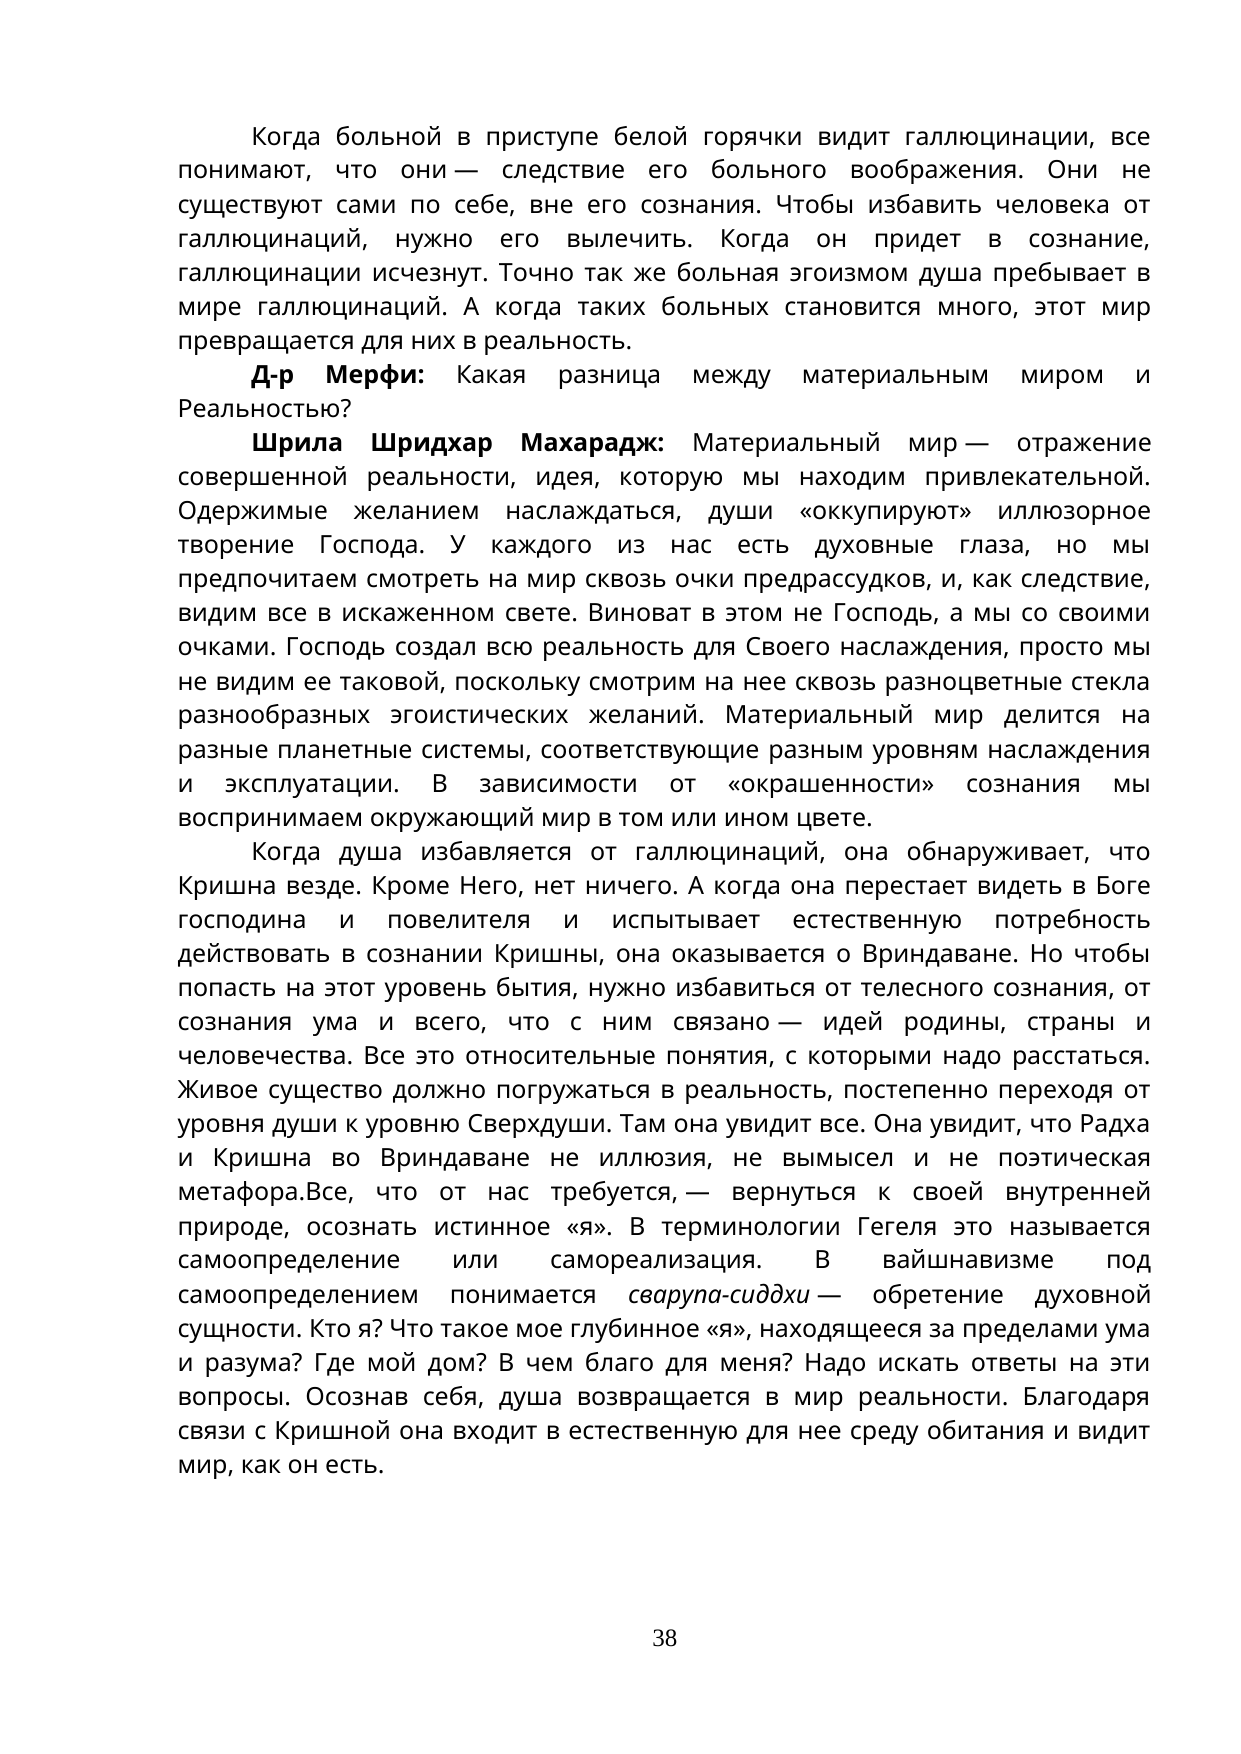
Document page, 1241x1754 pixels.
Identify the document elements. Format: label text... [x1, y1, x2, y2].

text Когда больной в приступе белой горячки видит галлюцинации, все понимают, что они — следствие его больного воображения. Они не существуют сами по себе, вне его сознания. Чтобы избавить человека от галлюцинаций, нужно его вылечить. Когда он придет в сознание, галлюцинации исчезнут. Точно так же больная эгоизмом душа пребывает в мире галлюцинаций. А когда таких больных становится много, этот мир превращается для них в реальность. [177, 118, 1152, 357]
text Д-р Мерфи: Какая разница между материальным миром и Реальностью? [177, 357, 1152, 425]
text Шрила Шридхар Махарадж: Материальный мир — отражение совершенной реальности, идея, которую мы находим привлекательной. Одержимые желанием наслаждаться, души «оккупируют» иллюзорное творение Господа. У каждого из нас есть духовные глаза, но мы предпочитаем смотреть на мир сквозь очки предрассудков, и, как следствие, видим все в искаженном свете. Виноват в этом не Господь, а мы со своими очками. Господь создал всю реальность для Своего наслаждения, просто мы не видим ее таковой, поскольку смотрим на нее сквозь разноцветные стекла разнообразных эгоистических желаний. Материальный мир делится на разные планетные системы, соответствующие разным уровням наслаждения и эксплуатации. В зависимости от «окрашенности» сознания мы воспринимаем окружающий мир в том или ином цвете. [177, 425, 1152, 833]
text Когда душа избавляется от галлюцинаций, она обнаруживает, что Кришна везде. Кроме Него, нет ничего. А когда она перестает видеть в Боге господина и повелителя и испытывает естественную потребность действовать в сознании Кришны, она оказывается о Вриндаване. Но чтобы попасть на этот уровень бытия, нужно избавиться от телесного сознания, от сознания ума и всего, что с ним связано — идей родины, страны и человечества. Все это относительные понятия, с которыми надо расстаться. Живое существо должно погружаться в реальность, постепенно переходя от уровня души к уровню Сверхдуши. Там она увидит все. Она увидит, что Радха и Кришна во Вриндаване не иллюзия, не вымысел и не поэтическая метафора.Все, что от нас требуется, — вернуться к своей внутренней природе, осознать истинное «я». В терминологии Гегеля это называется самоопределение или самореализация. В вайшнавизме под самоопределением понимается сварупа-сиддхи — обретение духовной сущности. Кто я? Что такое мое глубинное «я», находящееся за пределами ума и разума? Где мой дом? В чем благо для меня? Надо искать ответы на эти вопросы. Осознав себя, душа возвращается в мир реальности. Благодаря связи с Кришной она входит в естественную для нее среду обитания и видит мир, как он есть. [177, 833, 1152, 1481]
